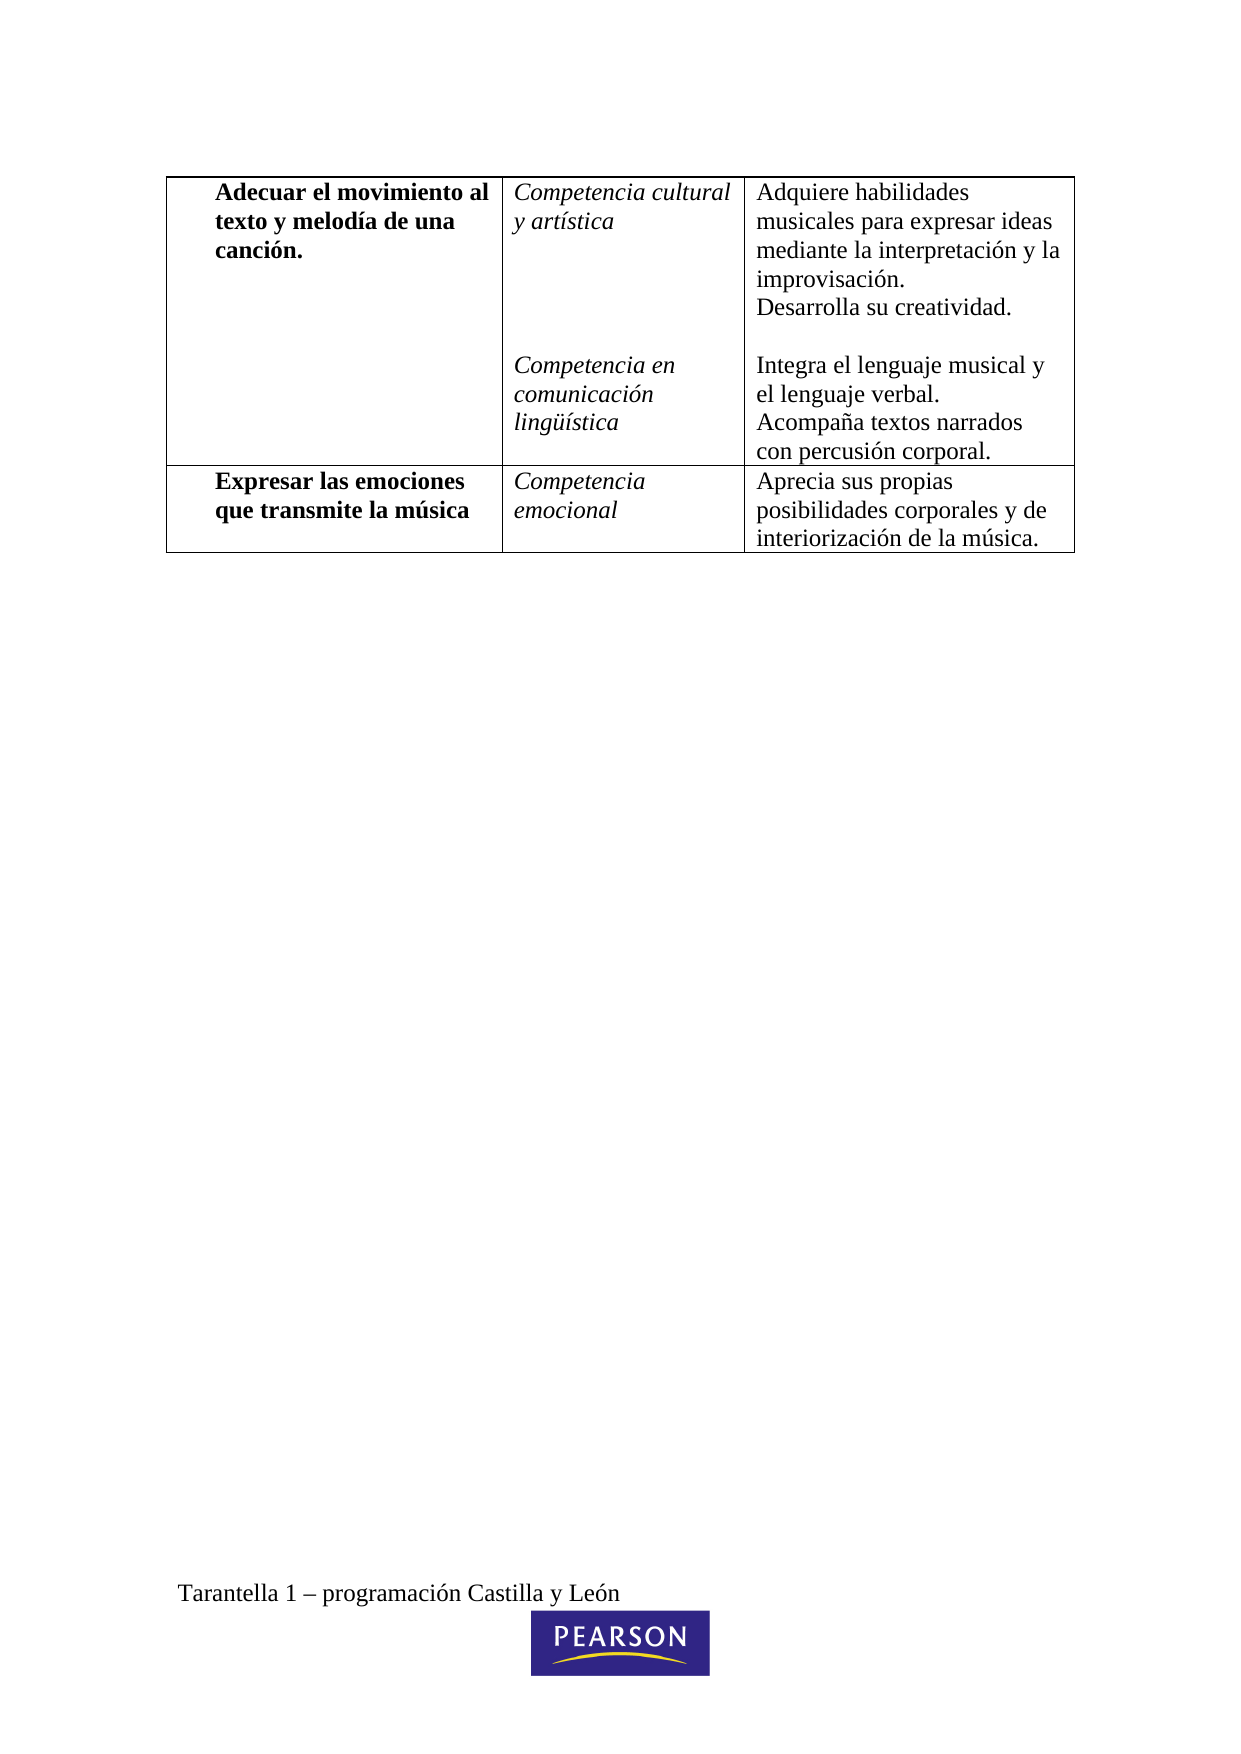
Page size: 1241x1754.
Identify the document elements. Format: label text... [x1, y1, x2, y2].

table_header Adquiere habilidades musicales para expresar ideas mediante la interpretación y la improvisación. Desarrolla su creatividad. Integra el lenguaje musical y el lenguaje verbal. Acompaña textos narrados con percusión corporal. [745, 178, 1074, 465]
table_cell Competencia emocional [503, 466, 744, 552]
table_header Competencia cultural y artística Competencia en comunicación lingüística [503, 178, 744, 465]
table_cell Expresar las emociones que transmite la música [167, 466, 502, 552]
table_cell Aprecia sus propias posibilidades corporales y de interiorización de la música. [745, 466, 1074, 552]
picture [524, 1606, 716, 1681]
table_header Adecuar el movimiento al texto y melodía de una canción. [167, 178, 502, 465]
